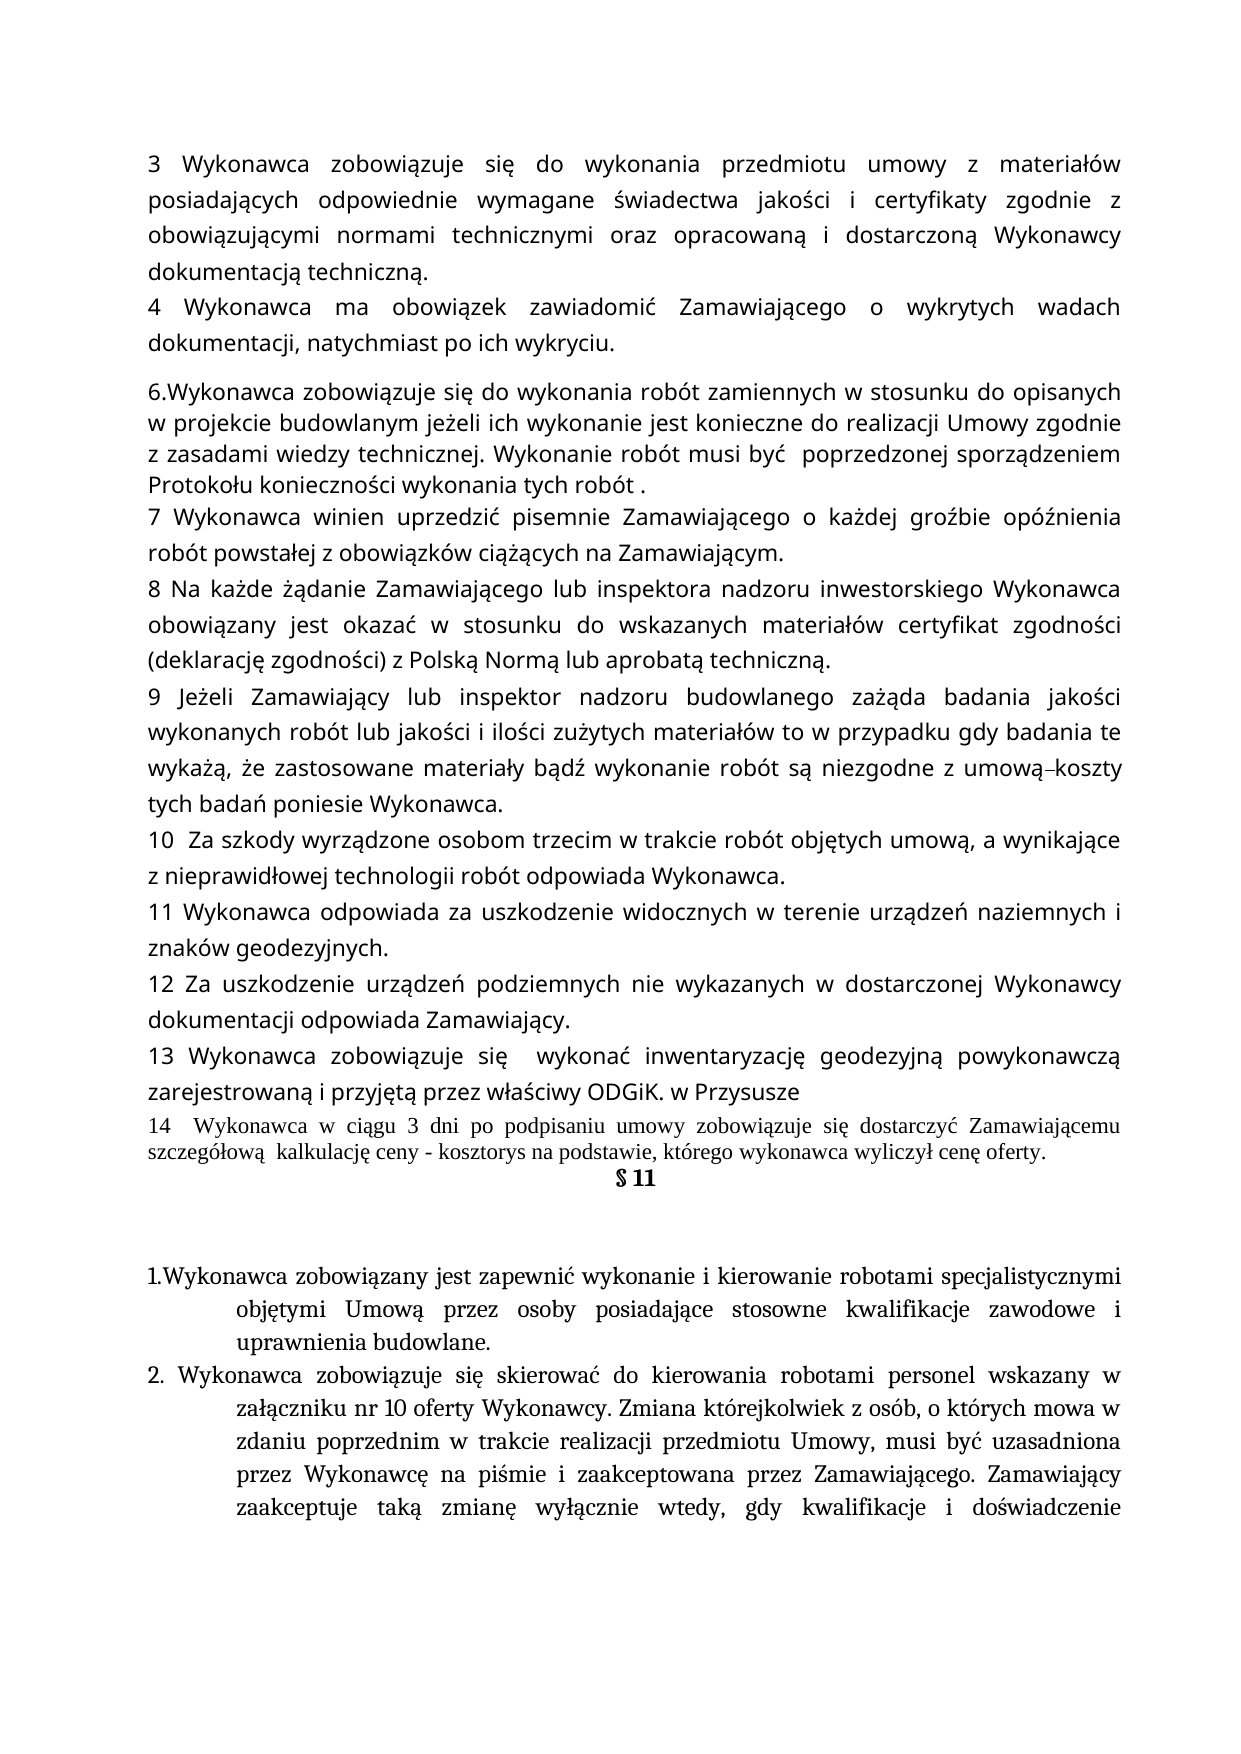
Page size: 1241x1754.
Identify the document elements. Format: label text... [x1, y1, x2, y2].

text 13 Wykonawca zobowiązuje się wykonać inwentaryzację geodezyjną powykonawczą zarejestrowaną i przyjętą przez właściwy ODGiK. w Przysusze [148, 1040, 1122, 1107]
text 10 Za szkody wyrządzone osobom trzecim w trakcie robót objętych umową, a wynikające z nieprawidłowej technologii robót odpowiada Wykonawca. [148, 824, 1122, 891]
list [83, 1296, 1187, 1586]
text 3 Wykonawca zobowiązuje się do wykonania przedmiotu umowy z materiałów posiadających odpowiednie wymagane świadectwa jakości i certyfikaty zgodnie z obowiązującymi normami technicznymi oraz opracowaną i dostarczoną Wykonawcy dokumentacją techniczną. [148, 148, 1122, 287]
text 12 Za uszkodzenie urządzeń podziemnych nie wykazanych w dostarczonej Wykonawcy dokumentacji odpowiada Zamawiający. [148, 968, 1122, 1035]
text 14 Wykonawca w ciągu 3 dni po podpisaniu umowy zobowiązuje się dostarczyć Zamawiającemu szczegółową kalkulację ceny - kosztorys na podstawie, którego wykonawca wyliczył cenę oferty. [148, 1112, 1122, 1164]
text 11 Wykonawca odpowiada za uszkodzenie widocznych w terenie urządzeń naziemnych i znaków geodezyjnych. [148, 896, 1122, 963]
text 9 Jeżeli Zamawiający lub inspektor nadzoru budowlanego zażąda badania jakości wykonanych robót lub jakości i ilości zużytych materiałów to w przypadku gdy badania te wykażą, że zastosowane materiały bądź wykonanie robót są niezgodne z umową koszty tych badań poniesie Wykonawca. [148, 680, 1122, 819]
text 4 Wykonawca ma obowiązek zawiadomić Zamawiającego o wykrytych wadach dokumentacji, natychmiast po ich wykryciu. [148, 291, 1122, 358]
text § 11 [148, 1164, 1122, 1193]
text 6.Wykonawca zobowiązuje się do wykonania robót zamiennych w stosunku do opisanych w projekcie budowlanym jeżeli ich wykonanie jest konieczne do realizacji Umowy zgodnie z zasadami wiedzy technicznej. Wykonanie robót musi być poprzedzonej sporządzeniem Protokołu konieczności wykonania tych robót . [148, 376, 1122, 501]
text 8 Na każde żądanie Zamawiającego lub inspektora nadzoru inwestorskiego Wykonawca obowiązany jest okazać w stosunku do wskazanych materiałów certyfikat zgodności (deklarację zgodności) z Polską Normą lub aprobatą techniczną. [148, 573, 1122, 676]
list Wykonawca zobowiązany jest zapewnić wykonanie i kierowanie robotami specjalistycznymi objętymi Umową przez osoby posiadające stosowne kwalifikacje zawodowe i uprawnienia budowlane. [83, 1197, 1187, 1296]
text 7 Wykonawca winien uprzedzić pisemnie Zamawiającego o każdej groźbie opóźnienia robót powstałej z obowiązków ciążących na Zamawiającym. [148, 501, 1122, 568]
